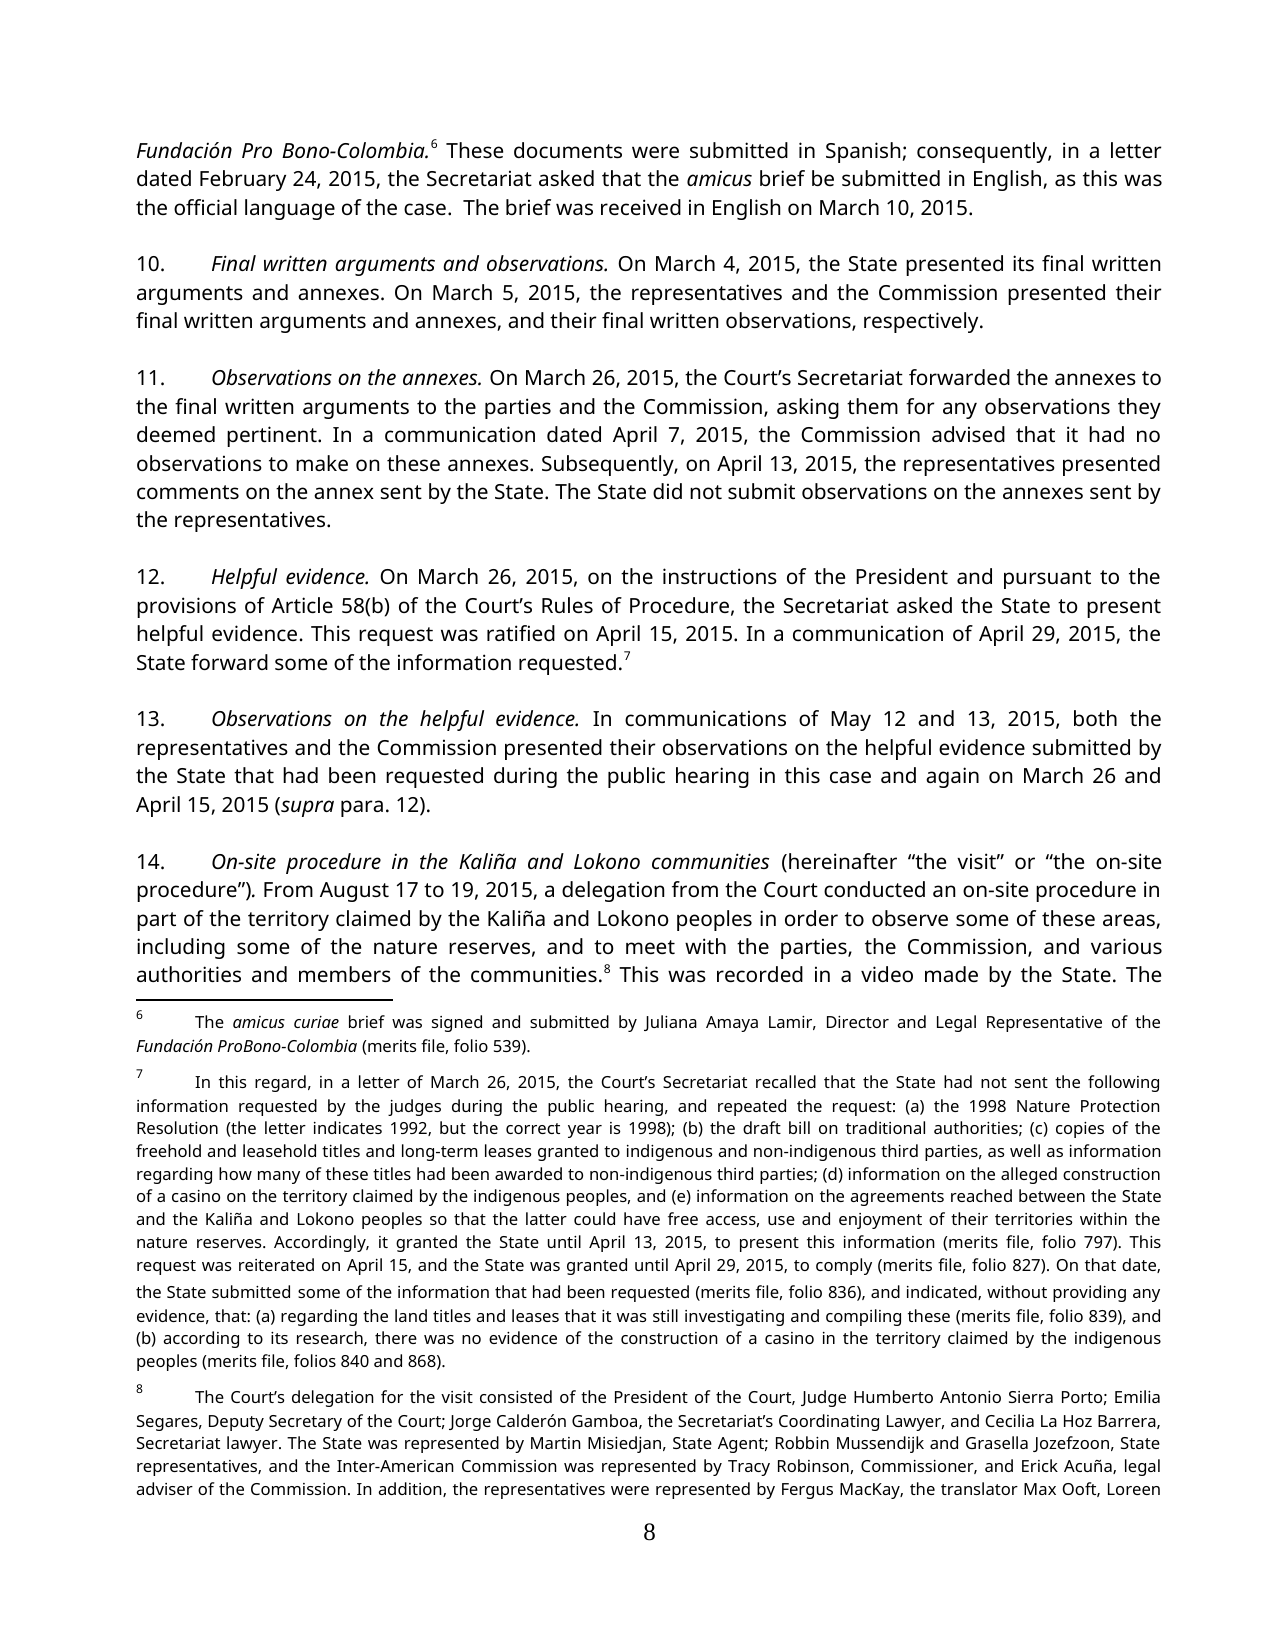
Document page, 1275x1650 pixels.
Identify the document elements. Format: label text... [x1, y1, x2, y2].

list Final written arguments and observations. On March 4, 2015, the State presented its final written arguments and annexes. On March 5, 2015, the representatives and the Commission presented their final written arguments and annexes, and their final written observations, respectively. [136, 249, 1163, 335]
list Helpful evidence. On March 26, 2015, on the instructions of the President and pursuant to the provisions of Article 58(b) of the Court’s Rules of Procedure, the Secretariat asked the State to present helpful evidence. This request was ratified on April 15, 2015. In a communication of April 29, 2015, the State forward some of the information requested. [136, 562, 1163, 676]
list Observations on the helpful evidence. In communications of May 12 and 13, 2015, both the representatives and the Commission presented their observations on the helpful evidence submitted by the State that had been requested during the public hearing in this case and again on March 26 and April 15, 2015 (supra para. 12). [136, 704, 1163, 818]
list Amicus curiae. On February 18, 2015, under the provisions of Article 44(1) of the Court’s Rules of Procedure, the Secretariat received an amicus curiae brief with two attachments submitted by the Fundación Pro Bono-Colombia. These documents were submitted in Spanish; consequently, in a letter dated February 24, 2015, the Secretariat asked that the amicus brief be submitted in English, as this was the official language of the case. The brief was received in English on March 10, 2015. [136, 136, 1163, 221]
list On-site procedure in the Kaliña and Lokono communities (hereinafter “the visit” or “the on-site procedure”). From August 17 to 19, 2015, a delegation from the Court conducted an on-site procedure in part of the territory claimed by the Kaliña and Lokono peoples in order to observe some of these areas, including some of the nature reserves, and to meet with the parties, the Commission, and various authorities and members of the communities. This was recorded in a video made by the State. The following were the main activities: (a) on Monday, August 17, the delegation visited Paramaribo, where meetings were held with different authorities and delegations, including the recently appointed Minister for Foreign Affairs, and the representative of the National Assembly. In addition, meetings were held with the participation, among others, of representatives of the Kaliña and Lokono peoples, the Maroon communities, the Commission, and the State; (b) on Tuesday, August 18, a meeting was held with the representatives of Christiaankondre and Langamankondre and a brief visit was made to these villages where their opinions were heard, following which the delegation was welcomed by the members of these communities, and (c) on Wednesday, August 19, a visit was made to the Galibi Nature Reserve; a meeting was held in Erowarte with representatives of six of the indigenous communities, namely: Erowarte, Tapuku, Pierrekondre, Marijkedorp (or Wan Shi Sha), Alfonsdorp and Bigiston, during which their opinions were heard. In addition, the delegation drove through these indigenous villages, with the exception of Alfonsdorp and Bigiston and, lastly, a visit was made to the Maroon village of Moengotapu, to the Wane Kreek Nature Reserve, and to the area of the mining concession. [136, 847, 1163, 989]
list Observations on the annexes. On March 26, 2015, the Court’s Secretariat forwarded the annexes to the final written arguments to the parties and the Commission, asking them for any observations they deemed pertinent. In a communication dated April 7, 2015, the Commission advised that it had no observations to make on these annexes. Subsequently, on April 13, 2015, the representatives presented comments on the annex sent by the State. The State did not submit observations on the annexes sent by the representatives. [136, 363, 1163, 534]
